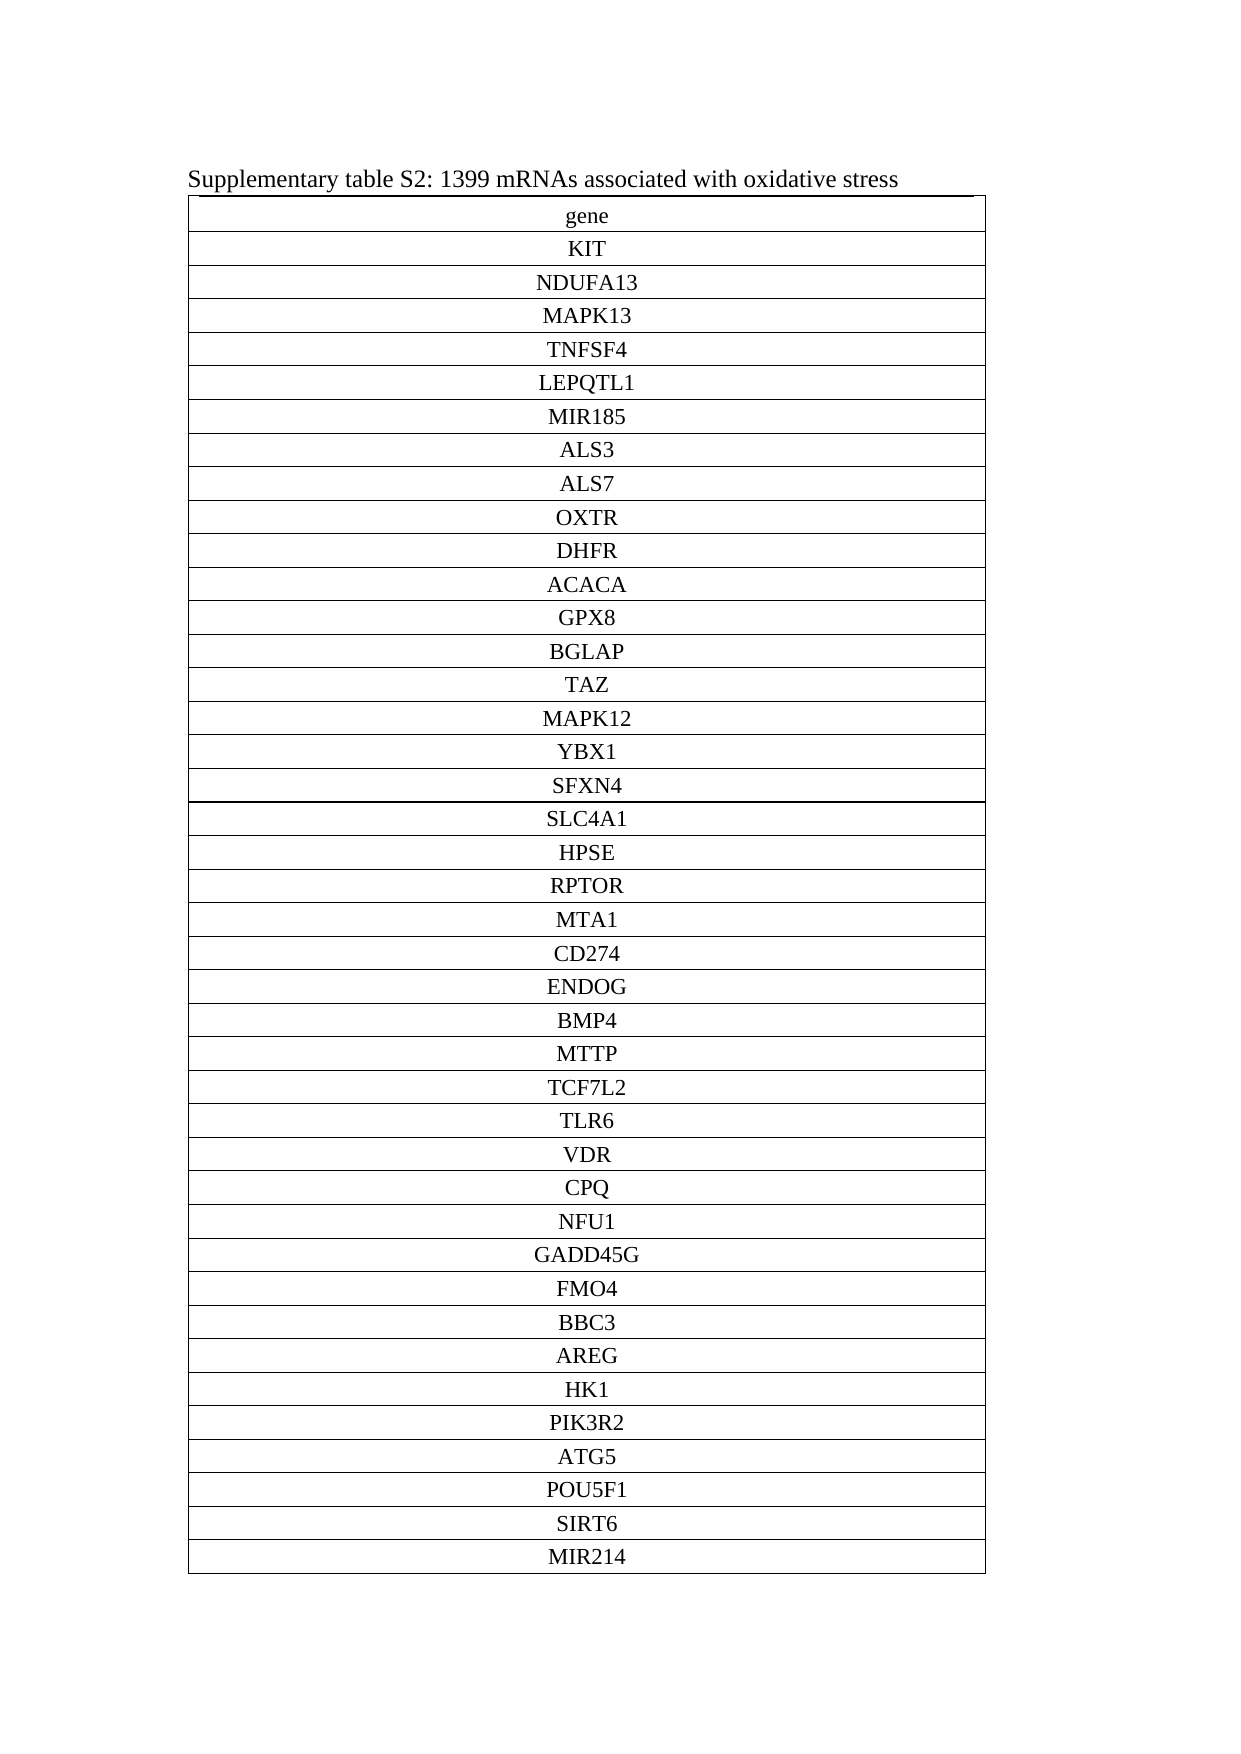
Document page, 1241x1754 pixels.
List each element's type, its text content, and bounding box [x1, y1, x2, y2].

table_cell YBX1 [189, 735, 985, 768]
table_cell CPQ [189, 1171, 985, 1204]
table_cell LEPQTL1 [189, 366, 985, 399]
table_cell MTTP [189, 1037, 985, 1070]
table_cell TLR6 [189, 1104, 985, 1137]
table_cell HK1 [189, 1373, 985, 1405]
table_cell SLC4A1 [189, 803, 985, 835]
table_cell TCF7L2 [189, 1071, 985, 1103]
table_cell GADD45G [189, 1239, 985, 1271]
table_cell TAZ [189, 668, 985, 701]
table_cell SIRT6 [189, 1507, 985, 1539]
table_cell ENDOG [189, 970, 985, 1003]
table_cell RPTOR [189, 870, 985, 902]
table_cell KIT [189, 232, 985, 265]
table_cell PIK3R2 [189, 1406, 985, 1439]
table_cell BBC3 [189, 1306, 985, 1338]
table_cell ALS7 [189, 467, 985, 499]
table_cell CD274 [189, 937, 985, 969]
table_cell MTA1 [189, 903, 985, 936]
table_cell HPSE [189, 836, 985, 868]
table_cell SFXN4 [189, 769, 985, 801]
table_cell ALS3 [189, 434, 985, 466]
table_cell TNFSF4 [189, 333, 985, 365]
table_header gene [189, 196, 985, 231]
table_cell GPX8 [189, 601, 985, 634]
table_cell NDUFA13 [189, 266, 985, 298]
table_cell ACACA [189, 568, 985, 600]
table_cell MAPK12 [189, 702, 985, 734]
table_cell BGLAP [189, 635, 985, 667]
text Supplementary table S2: 1399 mRNAs associated with oxidative stress [187, 162, 1053, 194]
table_cell AREG [189, 1339, 985, 1372]
table_cell FMO4 [189, 1272, 985, 1304]
table_cell MAPK13 [189, 299, 985, 332]
table_cell MIR185 [189, 400, 985, 432]
table_cell MIR214 [189, 1540, 985, 1573]
table_cell VDR [189, 1138, 985, 1170]
table_cell POU5F1 [189, 1473, 985, 1506]
table_cell DHFR [189, 534, 985, 567]
table_cell NFU1 [189, 1205, 985, 1237]
table_cell OXTR [189, 501, 985, 533]
table_cell BMP4 [189, 1004, 985, 1036]
table_cell ATG5 [189, 1440, 985, 1472]
